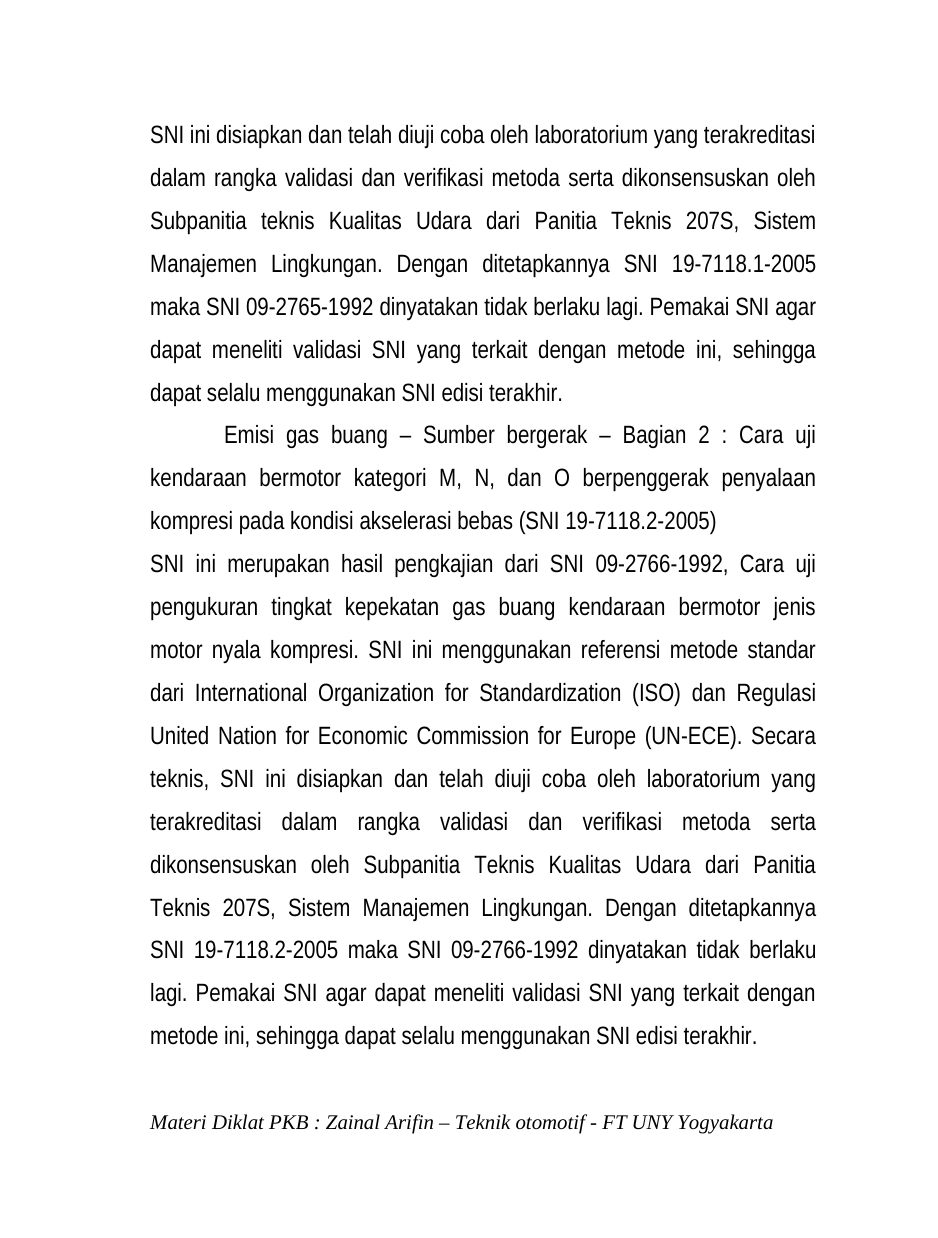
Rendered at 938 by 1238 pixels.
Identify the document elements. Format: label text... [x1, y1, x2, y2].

text SNI ini merupakan hasil pengkajian dari SNI 09-2766-1992, Cara uji pengukuran tingkat kepekatan gas buang kendaraan bermotor jenis motor nyala kompresi. SNI ini menggunakan referensi metode standar dari International Organization for Standardization (ISO) dan Regulasi United Nation for Economic Commission for Europe (UN-ECE). Secara teknis, SNI ini disiapkan dan telah diuji coba oleh laboratorium yang terakreditasi dalam rangka validasi dan verifikasi metoda serta dikonsensuskan oleh Subpanitia Teknis Kualitas Udara dari Panitia Teknis 207S, Sistem Manajemen Lingkungan. Dengan ditetapkannya SNI 19-7118.2-2005 maka SNI 09-2766-1992 dinyatakan tidak berlaku lagi. Pemakai SNI agar dapat meneliti validasi SNI yang terkait dengan metode ini, sehingga dapat selalu menggunakan SNI edisi terakhir. [150, 549, 817, 1050]
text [150, 120, 817, 406]
text Emisi gas buang – Sumber bergerak – Bagian 2 : Cara uji kendaraan bermotor kategori M, N, dan O berpenggerak penyalaan kompresi pada kondisi akselerasi bebas (SNI 19-7118.2-2005) [150, 420, 817, 535]
